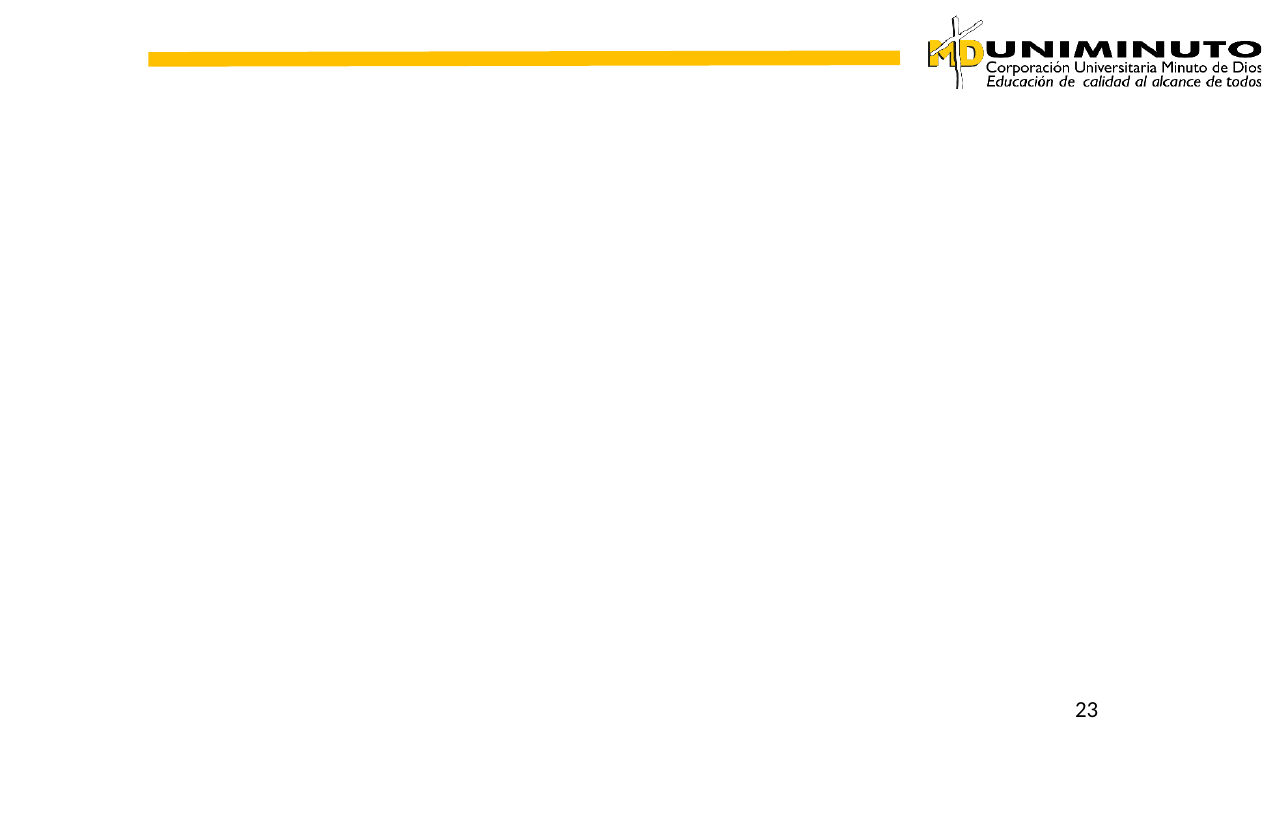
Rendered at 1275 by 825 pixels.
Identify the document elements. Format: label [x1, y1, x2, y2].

picture [928, 15, 1262, 89]
